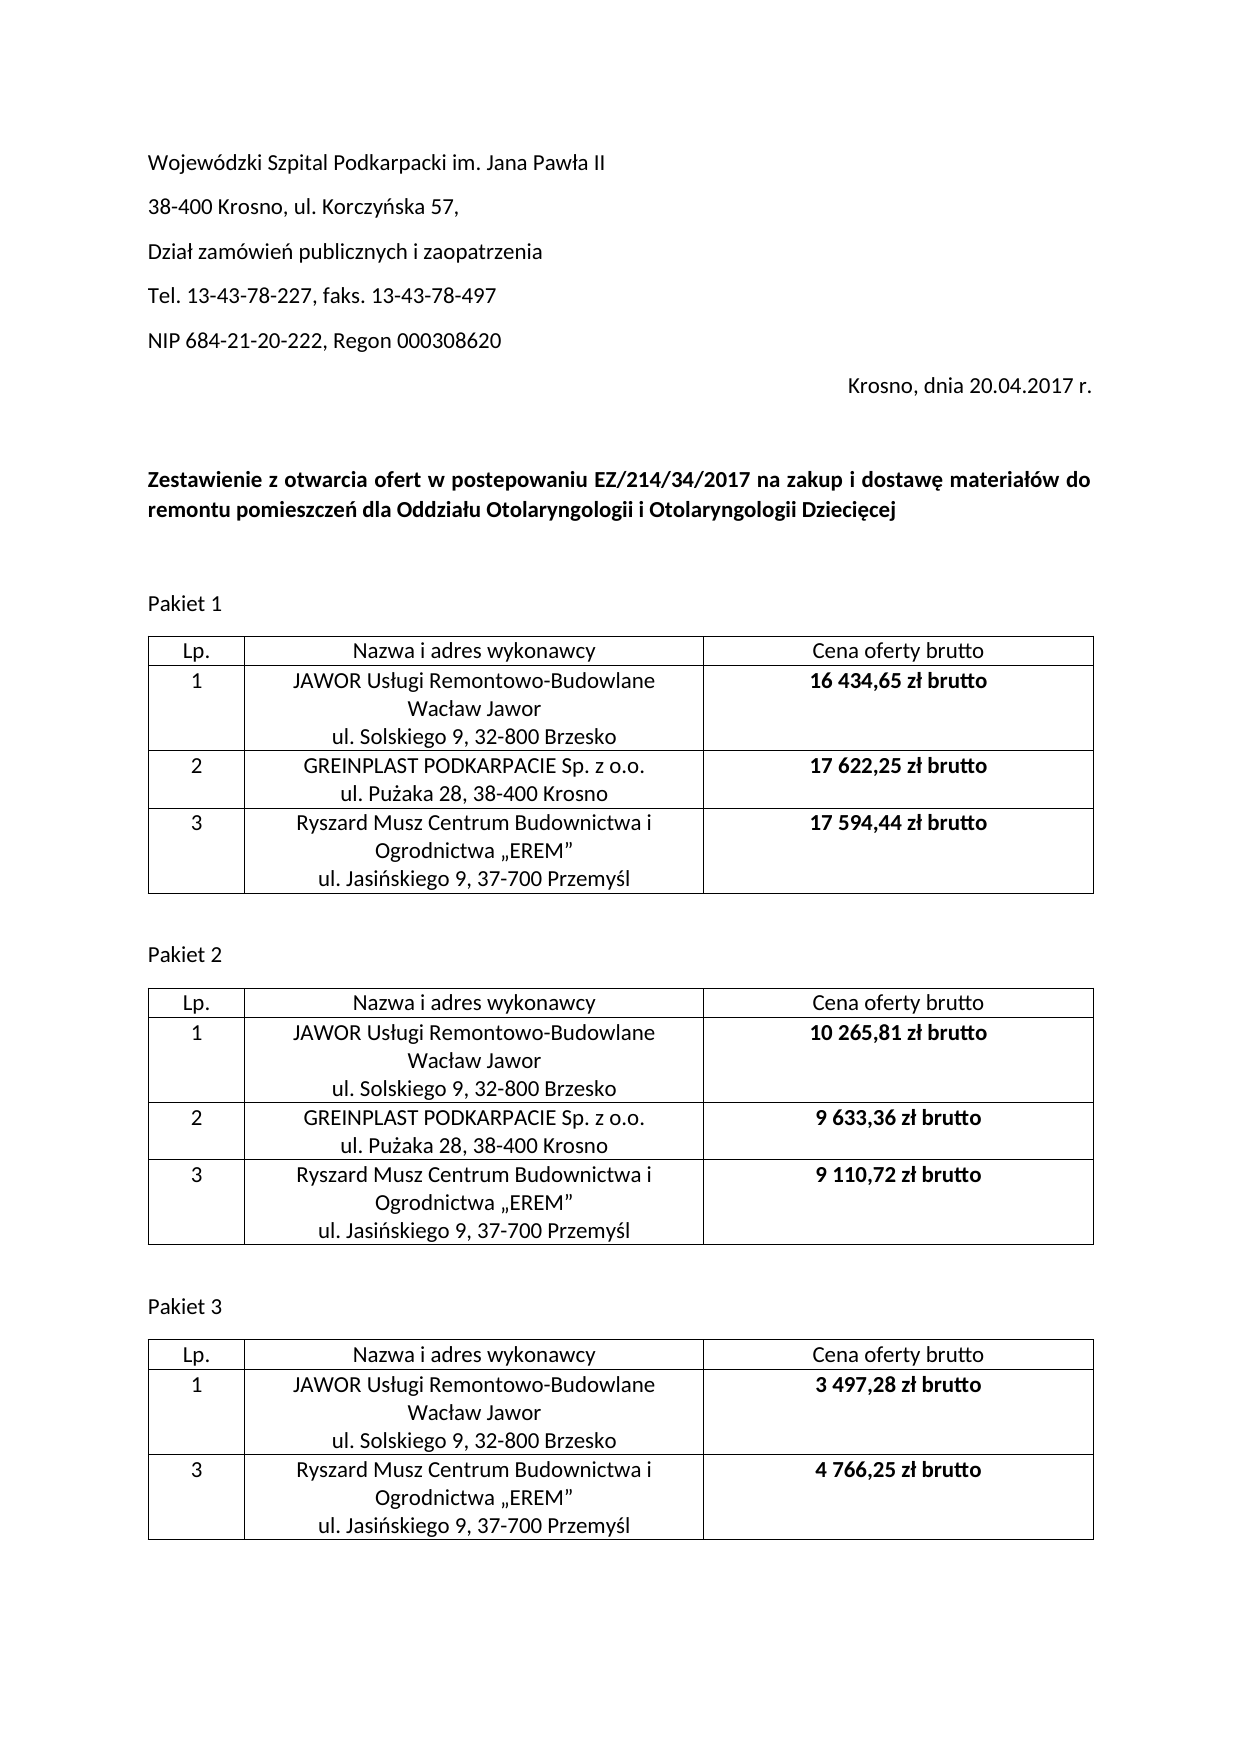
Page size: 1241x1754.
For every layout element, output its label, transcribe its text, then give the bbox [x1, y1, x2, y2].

table_cell JAWOR Usługi Remontowo-Budowlane Wacław Jawor ul. Solskiego 9, 32-800 Brzesko [245, 1018, 703, 1102]
text Pakiet 1 [148, 589, 1093, 617]
table_cell Ryszard Musz Centrum Budownictwa i Ogrodnictwa „EREM” ul. Jasińskiego 9, 37-700 Przemyśl [245, 809, 703, 893]
table_cell 17 622,25 zł brutto [704, 751, 1093, 807]
table_header Nazwa i adres wykonawcy [245, 637, 703, 665]
table_cell 9 110,72 zł brutto [704, 1160, 1093, 1244]
text NIP 684-21-20-222, Regon 000308620 [148, 326, 1093, 354]
table_cell 9 633,36 zł brutto [704, 1103, 1093, 1159]
table_cell 1 [149, 666, 244, 750]
table_cell JAWOR Usługi Remontowo-Budowlane Wacław Jawor ul. Solskiego 9, 32-800 Brzesko [245, 666, 703, 750]
text Krosno, dnia 20.04.2017 r. [148, 371, 1093, 399]
text 38-400 Krosno, ul. Korczyńska 57, [148, 192, 1093, 220]
table_header Nazwa i adres wykonawcy [245, 989, 703, 1017]
text Pakiet 3 [148, 1292, 1093, 1320]
table_header Nazwa i adres wykonawcy [245, 1340, 703, 1369]
table_cell GREINPLAST PODKARPACIE Sp. z o.o. ul. Pużaka 28, 38-400 Krosno [245, 1103, 703, 1159]
text Pakiet 2 [148, 941, 1093, 968]
table_cell 1 [149, 1370, 244, 1454]
text Wojewódzki Szpital Podkarpacki im. Jana Pawła II [148, 148, 1093, 176]
table_header Lp. [149, 989, 244, 1017]
table_cell 2 [149, 751, 244, 807]
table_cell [245, 1370, 703, 1454]
table_header Lp. [149, 637, 244, 665]
table_header Lp. [149, 1340, 244, 1369]
text Zestawienie z otwarcia ofert w postepowaniu EZ/214/34/2017 na zakup i dostawę materiałów do remontu pomieszczeń dla Oddziału Otolaryngologii i Otolaryngologii Dziecięcej [148, 465, 1093, 523]
table_cell 2 [149, 1103, 244, 1159]
table_cell GREINPLAST PODKARPACIE Sp. z o.o. ul. Pużaka 28, 38-400 Krosno [245, 751, 703, 807]
table_cell 3 [149, 809, 244, 893]
table_header Cena oferty brutto [704, 637, 1093, 665]
table_cell 3 [149, 1455, 244, 1539]
text Dział zamówień publicznych i zaopatrzenia [148, 237, 1093, 265]
table_cell 4 766,25 zł brutto [704, 1455, 1093, 1539]
table_cell 17 594,44 zł brutto [704, 809, 1093, 893]
table_cell Ryszard Musz Centrum Budownictwa i Ogrodnictwa „EREM” ul. Jasińskiego 9, 37-700 Przemyśl [245, 1160, 703, 1244]
table_cell 10 265,81 zł brutto [704, 1018, 1093, 1102]
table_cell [245, 1455, 703, 1539]
table_header Cena oferty brutto [704, 1340, 1093, 1369]
table_cell 16 434,65 zł brutto [704, 666, 1093, 750]
table_cell 3 497,28 zł brutto [704, 1370, 1093, 1454]
table_cell 3 [149, 1160, 244, 1244]
text Tel. 13-43-78-227, faks. 13-43-78-497 [148, 282, 1093, 310]
table_header Cena oferty brutto [704, 989, 1093, 1017]
table_cell 1 [149, 1018, 244, 1102]
